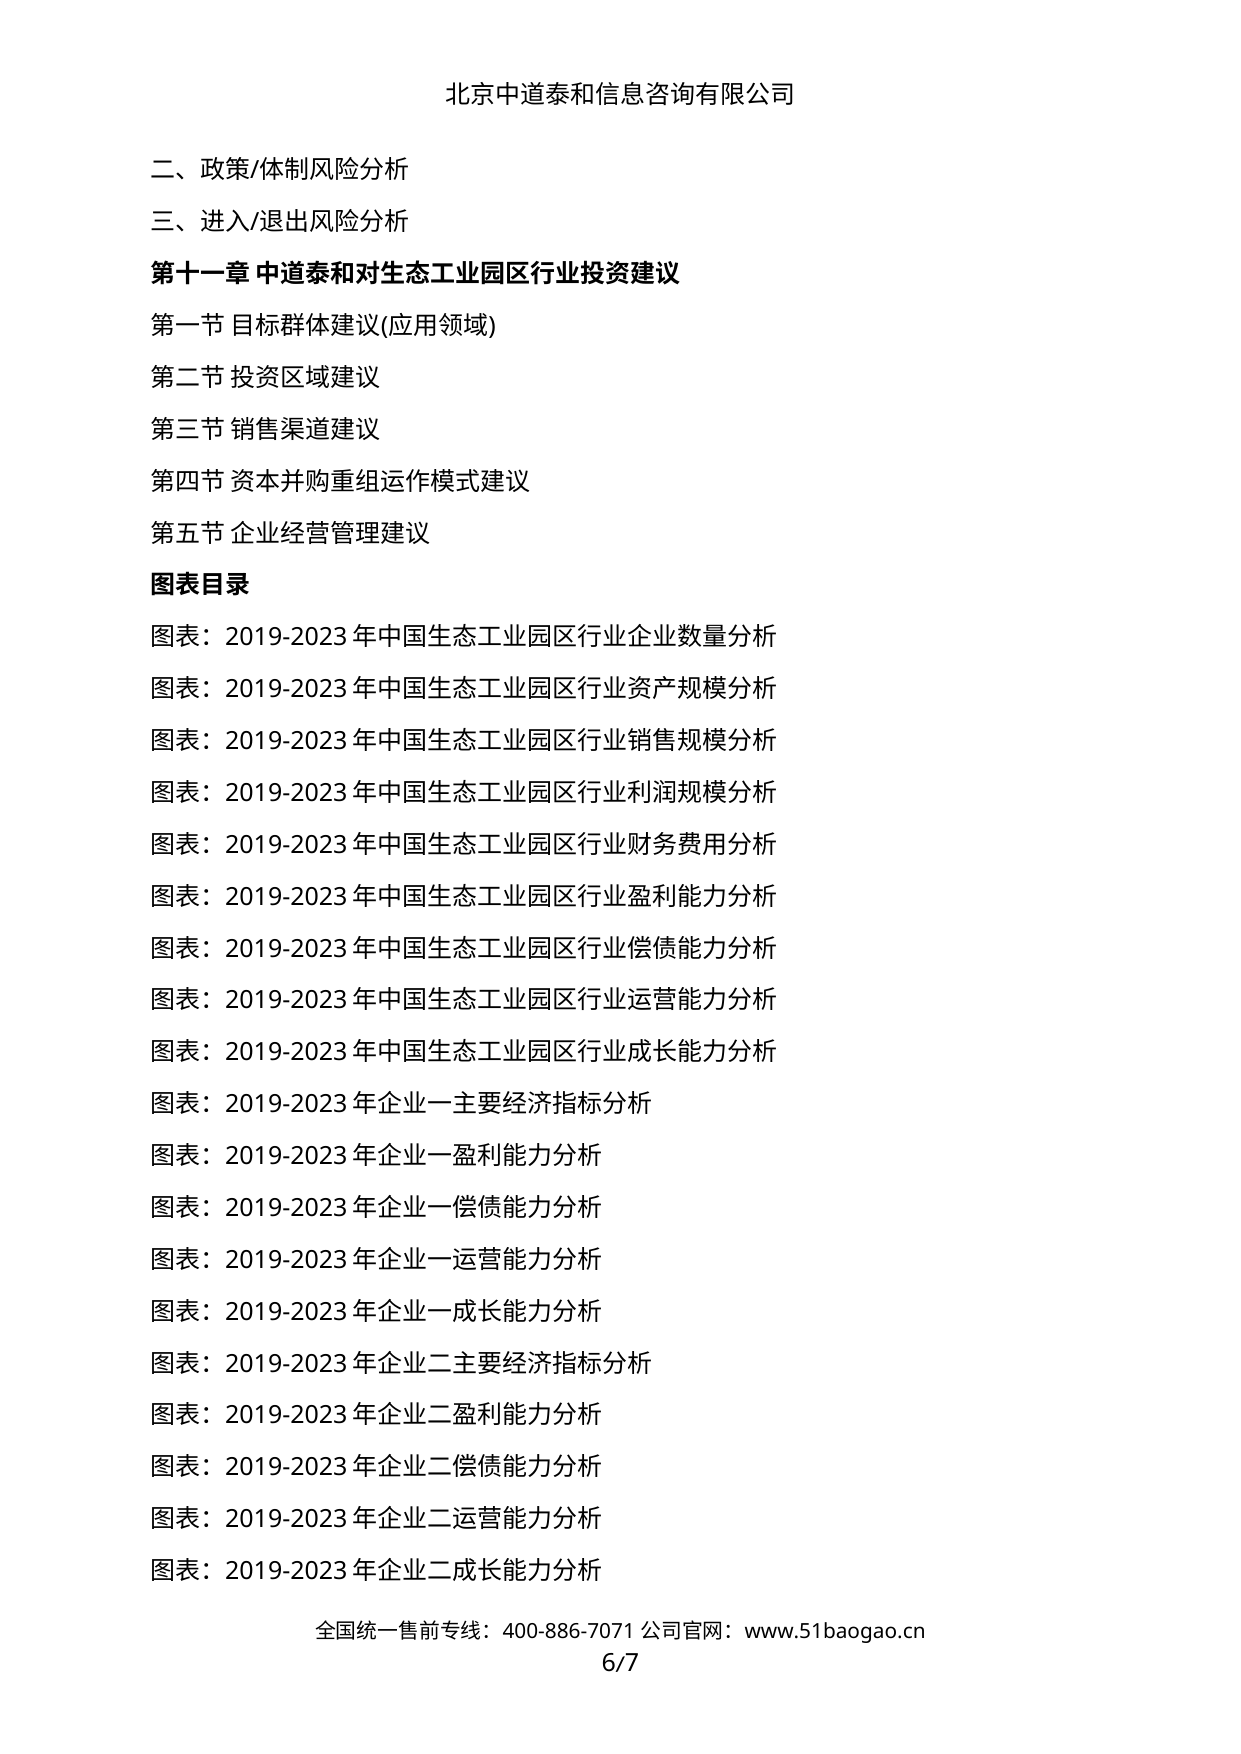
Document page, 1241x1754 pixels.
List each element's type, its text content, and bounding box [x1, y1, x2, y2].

text 图表：2019-2023年中国生态工业园区行业销售规模分析 [150, 721, 1090, 757]
text 图表：2019-2023年中国生态工业园区行业资产规模分析 [150, 669, 1090, 705]
text 第五节 企业经营管理建议 [150, 513, 1090, 549]
text 图表：2019-2023年中国生态工业园区行业运营能力分析 [150, 980, 1090, 1016]
text 图表：2019-2023年企业一盈利能力分析 [150, 1136, 1090, 1172]
text 图表：2019-2023年企业二运营能力分析 [150, 1499, 1090, 1535]
text 第四节 资本并购重组运作模式建议 [150, 461, 1090, 497]
text 图表：2019-2023年企业一偿债能力分析 [150, 1187, 1090, 1224]
text 图表目录 [150, 565, 1090, 601]
text 三、进入/退出风险分析 [150, 202, 1090, 238]
text 图表：2019-2023年企业一主要经济指标分析 [150, 1084, 1090, 1120]
text 二、政策/体制风险分析 [150, 150, 1090, 186]
text 图表：2019-2023年中国生态工业园区行业成长能力分析 [150, 1032, 1090, 1068]
text 图表：2019-2023年企业一运营能力分析 [150, 1239, 1090, 1276]
text 图表：2019-2023年中国生态工业园区行业偿债能力分析 [150, 928, 1090, 964]
text 图表：2019-2023年企业二盈利能力分析 [150, 1395, 1090, 1431]
text 第十一章 中道泰和对生态工业园区行业投资建议 [150, 254, 1090, 290]
text 第三节 销售渠道建议 [150, 409, 1090, 446]
text 图表：2019-2023年企业一成长能力分析 [150, 1291, 1090, 1327]
text 图表：2019-2023年中国生态工业园区行业企业数量分析 [150, 617, 1090, 653]
text 图表：2019-2023年企业二成长能力分析 [150, 1551, 1090, 1587]
text 图表：2019-2023年中国生态工业园区行业盈利能力分析 [150, 876, 1090, 912]
text 图表：2019-2023年企业二偿债能力分析 [150, 1447, 1090, 1483]
text 图表：2019-2023年中国生态工业园区行业财务费用分析 [150, 824, 1090, 861]
text 图表：2019-2023年中国生态工业园区行业利润规模分析 [150, 772, 1090, 809]
text 第一节 目标群体建议(应用领域) [150, 306, 1090, 342]
text 第二节 投资区域建议 [150, 357, 1090, 394]
text 图表：2019-2023年企业二主要经济指标分析 [150, 1343, 1090, 1379]
